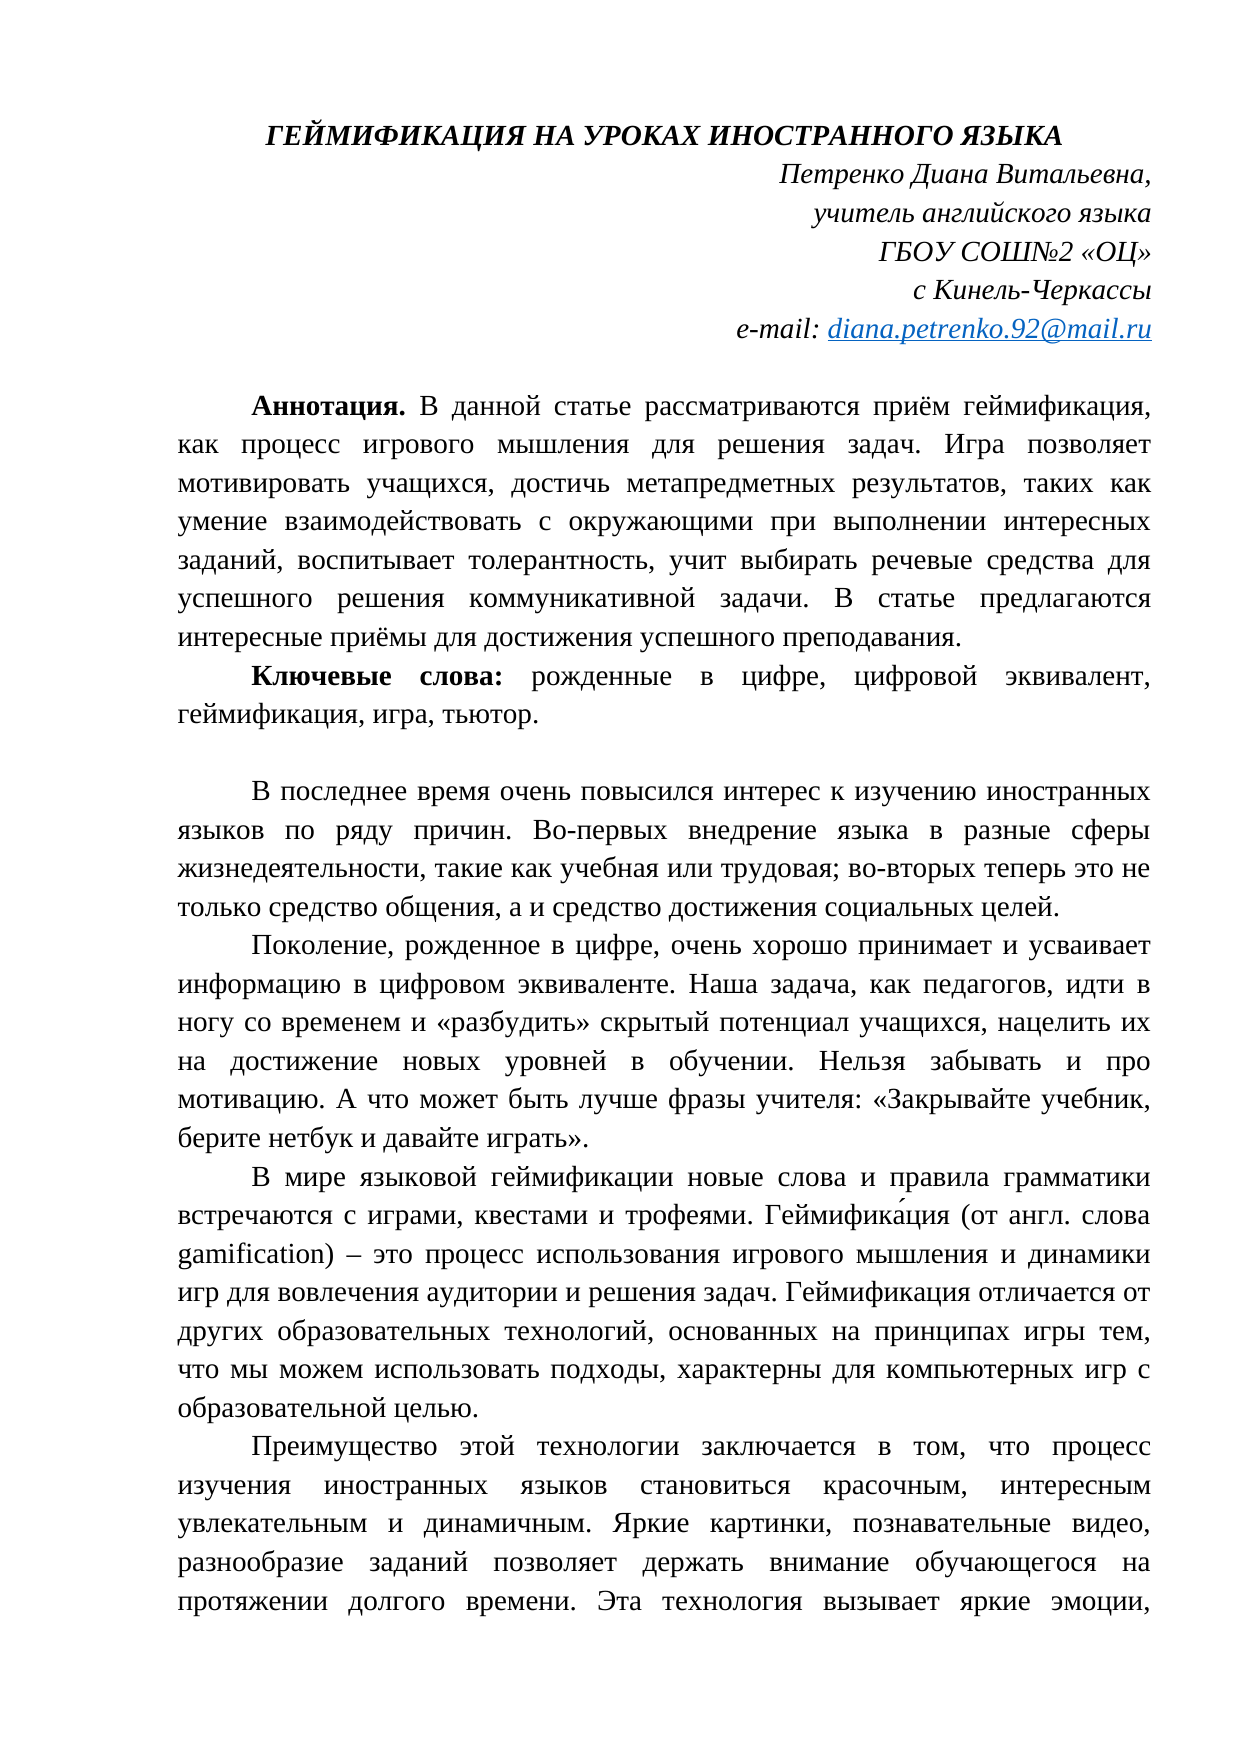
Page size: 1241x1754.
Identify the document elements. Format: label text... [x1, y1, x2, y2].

text В последнее время очень повысился интерес к изучению иностранных языков по ряду причин. Во-первых внедрение языка в разные сферы жизнедеятельности, такие как учебная или трудовая; во-вторых теперь это не только средство общения, а и средство достижения социальных целей. [177, 773, 1152, 922]
text e-mail: diana.petrenko.92@mail.ru [177, 311, 1152, 344]
text Петренко Диана Витальевна, [177, 157, 1152, 190]
text ГБОУ СОШ№2 «ОЦ» [177, 234, 1152, 267]
text учитель английского языка [177, 195, 1152, 229]
text Аннотация. В данной статье рассматриваются приём геймификация, как процесс игрового мышления для решения задач. Игра позволяет мотивировать учащихся, достичь метапредметных результатов, таких как умение взаимодействовать с окружающими при выполнении интересных заданий, воспитывает толерантность, учит выбирать речевые средства для успешного решения коммуникативной задачи. В статье предлагаются интересные приёмы для достижения успешного преподавания. [177, 388, 1152, 653]
text Поколение, рожденное в цифре, очень хорошо принимает и усваивает информацию в цифровом эквиваленте. Наша задача, как педагогов, идти в ногу со временем и «разбудить» скрытый потенциал учащихся, нацелить их на достижение новых уровней в обучении. Нельзя забывать и про мотивацию. А что может быть лучше фразы учителя: «Закрывайте учебник, берите нетбук и давайте играть». [177, 927, 1152, 1154]
text с Кинель-Черкассы [177, 272, 1152, 306]
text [177, 1428, 1152, 1616]
text Ключевые слова: рожденные в цифре, цифровой эквивалент, геймификация, игра, тьютор. [177, 658, 1152, 730]
text В мире языковой геймификации новые слова и правила грамматики встречаются с играми, квестами и трофеями. Геймифика́ция (от англ. слова gamification) – это процесс использования игрового мышления и динамики игр для вовлечения аудитории и решения задач. Геймификация отличается от других образовательных технологий, основанных на принципах игры тем, что мы можем использовать подходы, характерны для компьютерных игр с образовательной целью. [177, 1159, 1152, 1423]
subtitle ГЕЙМИФИКАЦИЯ НА УРОКАХ ИНОСТРАННОГО ЯЗЫКА [177, 118, 1152, 152]
